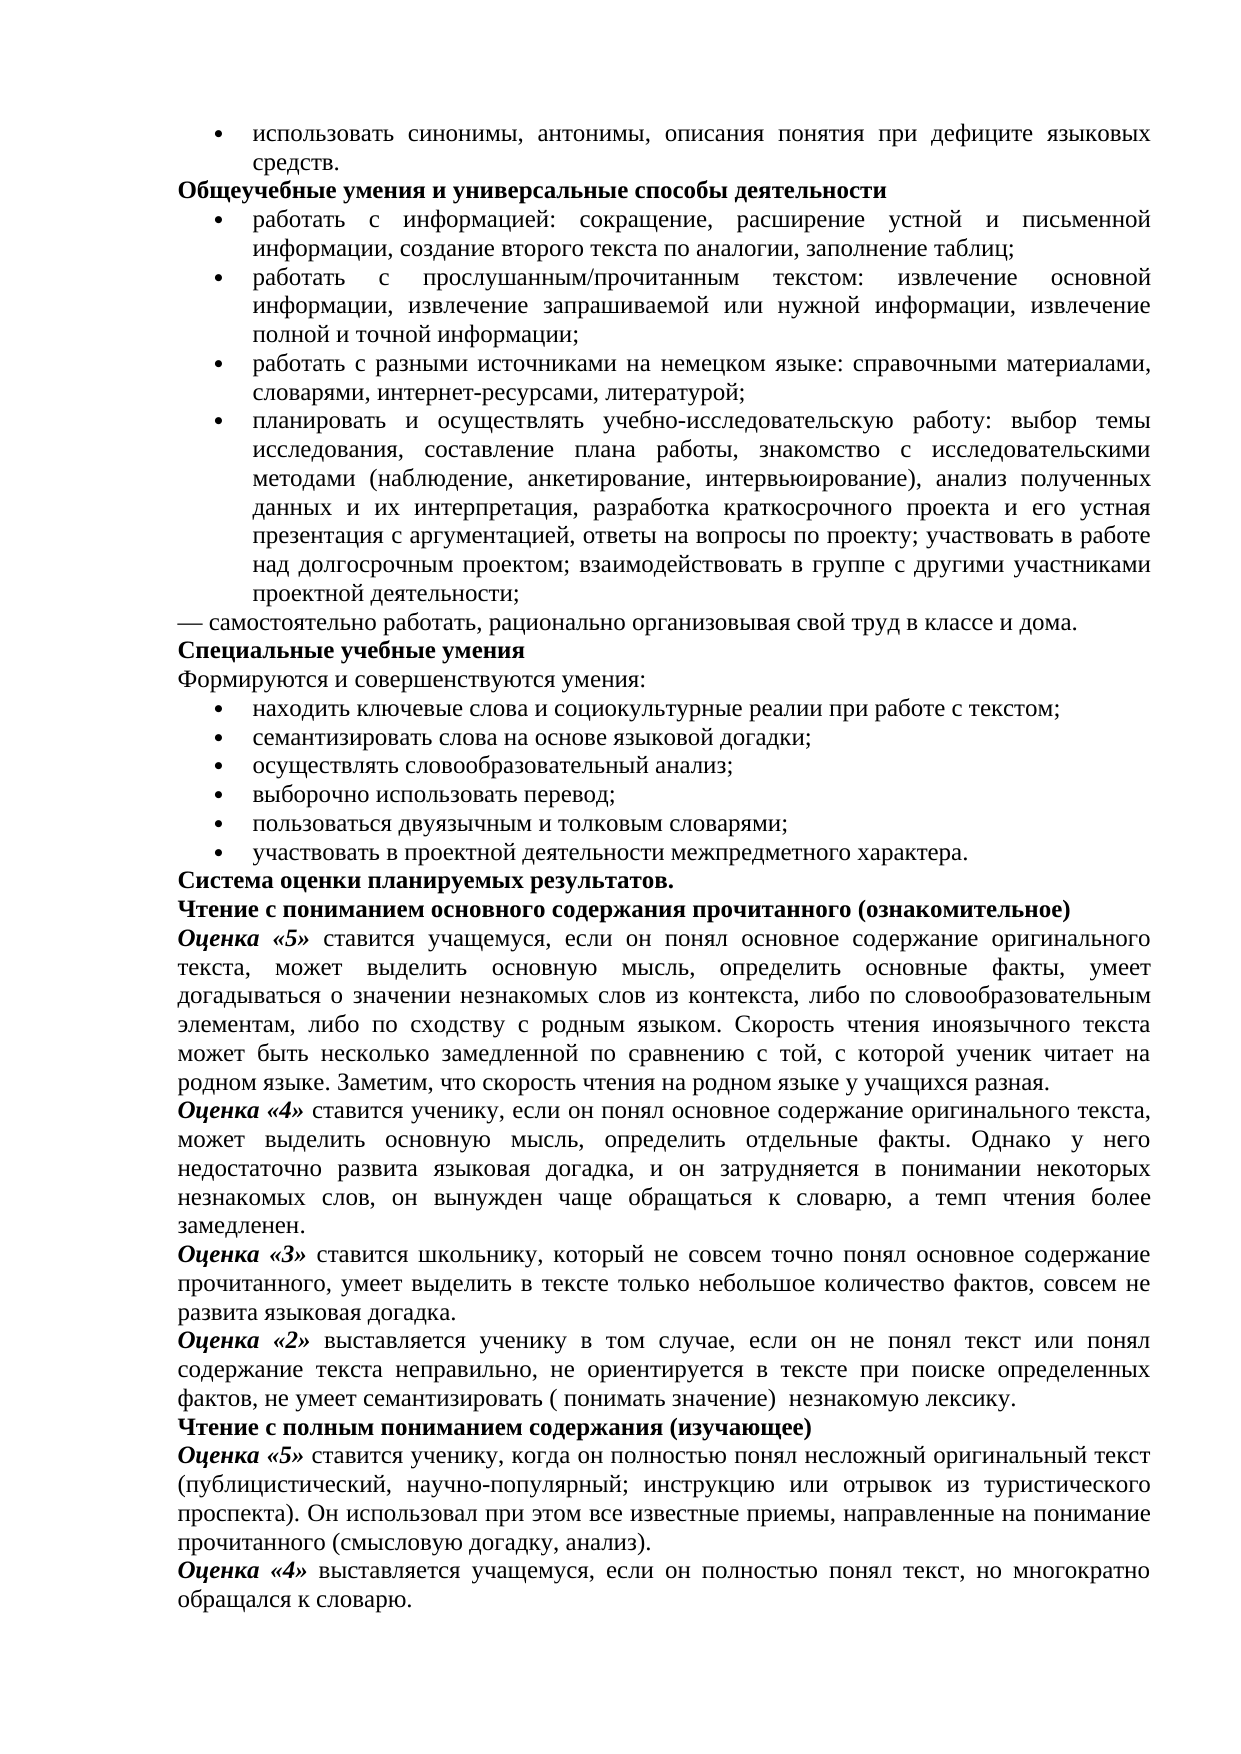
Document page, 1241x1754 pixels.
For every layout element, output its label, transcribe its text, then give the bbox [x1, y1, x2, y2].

list выборочно использовать перевод; [215, 779, 1152, 808]
text Оценка «3» ставится школьнику, который не совсем точно понял основное содержание прочитанного, умеет выделить в тексте только небольшое количество фактов, совсем не развита языковая догадка. [177, 1239, 1152, 1326]
list семантизировать слова на основе языковой догадки; [215, 722, 1152, 751]
text Оценка «4» ставится ученику, если он понял основное содержание оригинального текста, может выделить основную мысль, определить отдельные факты. Однако у него недостаточно развита языковая догадка, и он затрудняется в понимании некоторых незнакомых слов, он вынужден чаще обращаться к словарю, а темп чтения более замедленен. [177, 1096, 1152, 1239]
list пользоваться двуязычным и толковым словарями; [215, 808, 1152, 837]
text Формируются и совершенствуются умения: [177, 664, 1152, 693]
text Оценка «5» ставится ученику, когда он полностью понял несложный оригинальный текст (публицистический, научно-популярный; инструкцию или отрывок из туристического проспекта). Он использовал при этом все известные приемы, направленные на понимание прочитанного (смысловую догадку, анализ). [177, 1441, 1152, 1556]
list работать с прослушанным/прочитанным текстом: извлечение основной информации, извлечение запрашиваемой или нужной информации, извлечение полной и точной информации; [215, 262, 1152, 348]
text Общеучебные умения и универсальные способы деятельности [177, 176, 1152, 204]
text Оценка «5» ставится учащемуся, если он понял основное содержание оригинального текста, может выделить основную мысль, определить основные факты, умеет догадываться о значении незнакомых слов из контекста, либо по словообразовательным элементам, либо по сходству с родным языком. Скорость чтения иноязычного текста может быть несколько замедленной по сравнению с той, с которой ученик читает на родном языке. Заметим, что скорость чтения на родном языке у учащихся разная. [177, 923, 1152, 1096]
list работать с информацией: сокращение, расширение устной и письменной информации, создание второго текста по аналогии, заполнение таблиц; [215, 204, 1152, 262]
list участвовать в проектной деятельности межпредметного характера. [215, 837, 1152, 866]
text Чтение с полным пониманием содержания (изучающее) [177, 1412, 1152, 1441]
list использовать синонимы, антонимы, описания понятия при дефиците языковых средств. [215, 118, 1152, 176]
text Оценка «2» выставляется ученику в том случае, если он не понял текст или понял содержание текста неправильно, не ориентируется в тексте при поиске определенных фактов, не умеет семантизировать ( понимать значение) незнакомую лексику. [177, 1326, 1152, 1412]
list планировать и осуществлять учебно-исследовательскую работу: выбор темы исследования, составление плана работы, знакомство с исследовательскими методами (наблюдение, анкетирование, интервьюирование), анализ полученных данных и их интерпретация, разработка краткосрочного проекта и его устная презентация с аргументацией, ответы на вопросы по проекту; участвовать в работе над долгосрочным проектом; взаимодействовать в группе с другими участниками проектной деятельности; [215, 406, 1152, 607]
list осуществлять словообразовательный анализ; [215, 751, 1152, 779]
text Оценка «4» выставляется учащемуся, если он полностью понял текст, но многократно обращался к словарю. [177, 1556, 1152, 1613]
text Специальные учебные умения [177, 636, 1152, 664]
text Чтение с пониманием основного содержания прочитанного (ознакомительное) [177, 894, 1152, 923]
text — самостоятельно работать, рационально организовывая свой труд в классе и дома. [177, 607, 1152, 636]
list находить ключевые слова и социокультурные реалии при работе с текстом; [215, 693, 1152, 722]
list работать с разными источниками на немецком языке: справочными материалами, словарями, интернет-ресурсами, литературой; [215, 348, 1152, 406]
text Система оценки планируемых результатов. [177, 866, 1152, 894]
